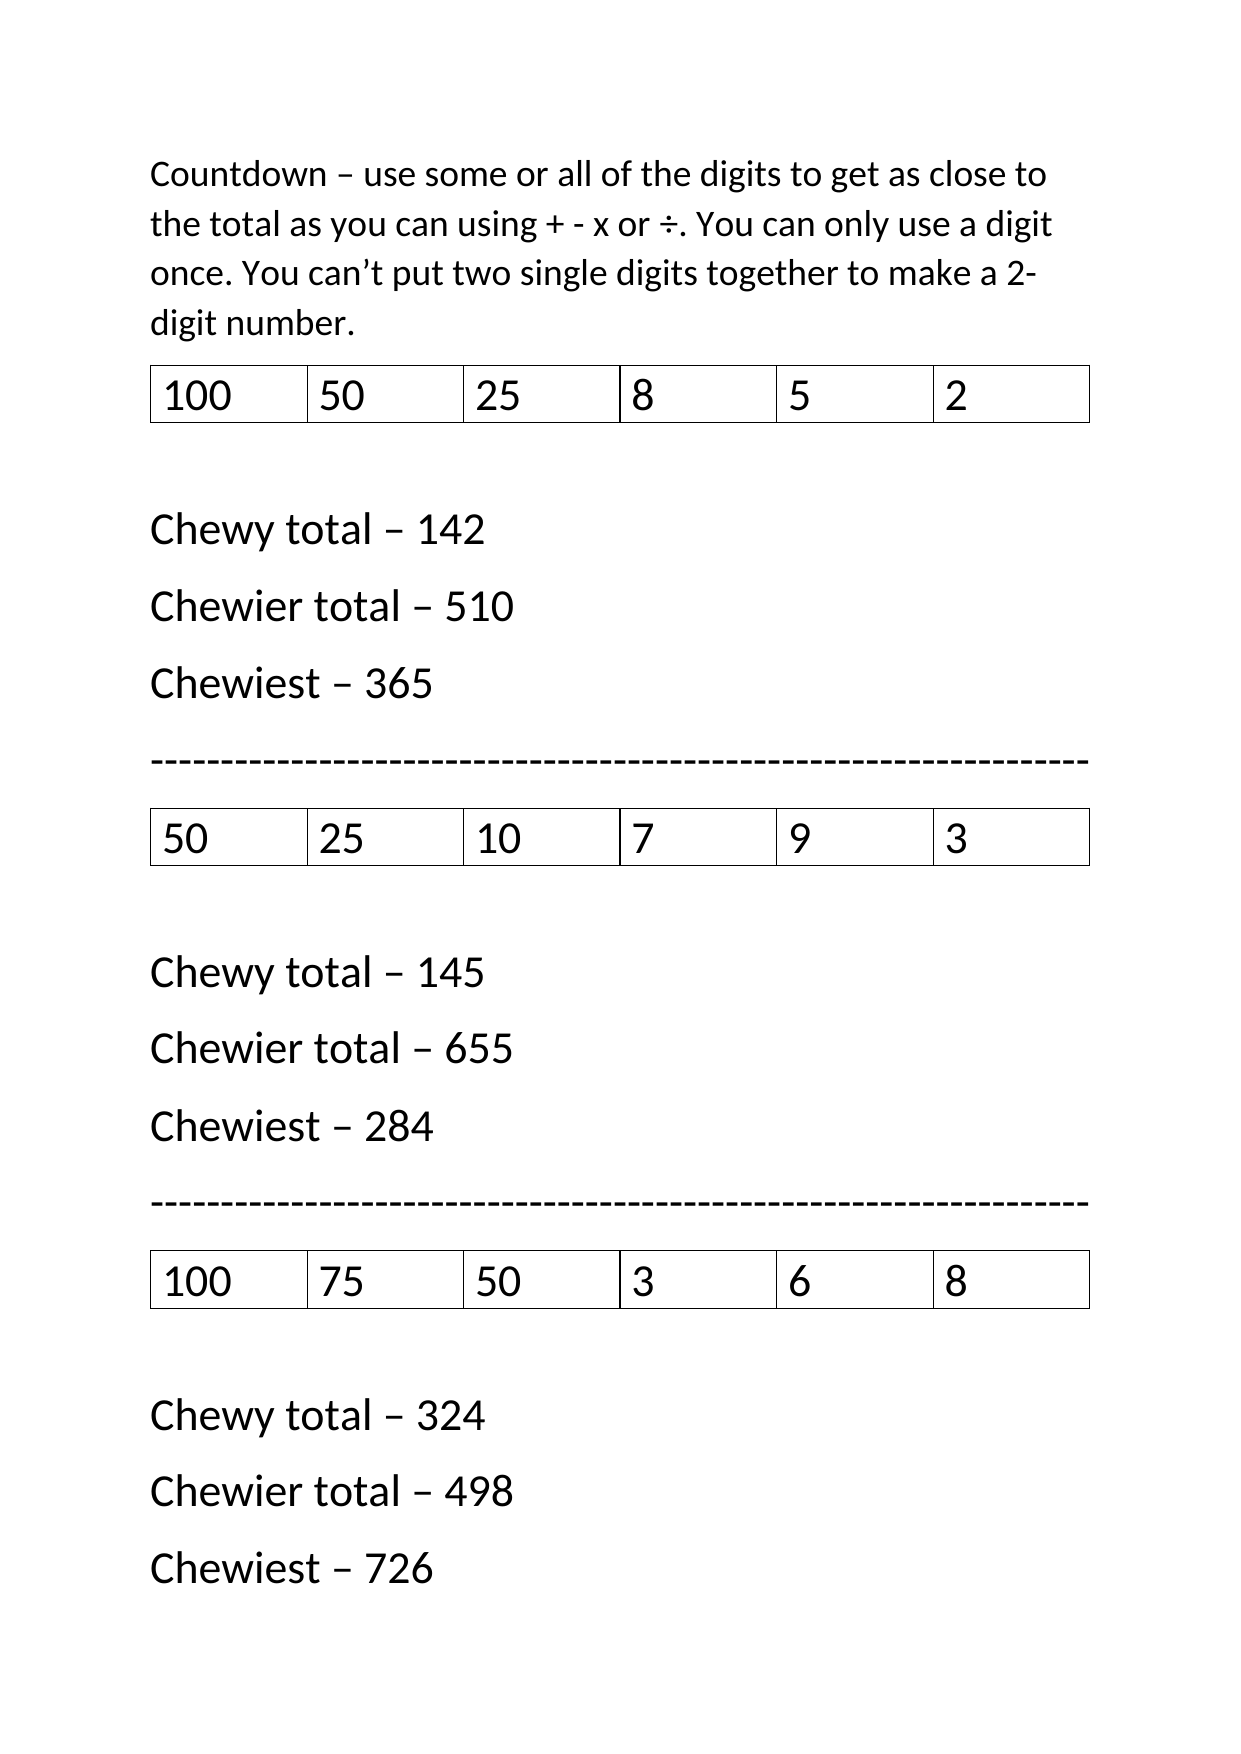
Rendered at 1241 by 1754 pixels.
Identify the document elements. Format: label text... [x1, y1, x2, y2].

table_header 9 [777, 809, 933, 864]
table_header 25 [464, 366, 619, 422]
table_header 100 [151, 1251, 307, 1307]
text Chewy total – 145 [150, 942, 1090, 998]
table_header 50 [464, 1251, 619, 1307]
text Chewier total – 498 [150, 1462, 1090, 1518]
table_header 8 [934, 1251, 1089, 1307]
text Countdown – use some or all of the digits to get as close to the total as you can using + - x or ÷. You can only use a digit once. You can’t put two single digits together to make a 2-digit number. [150, 150, 1090, 344]
table_header 2 [934, 366, 1089, 422]
table_header 100 [151, 366, 307, 422]
text ------------------------------------------------------------------- [150, 1173, 1090, 1229]
table_header 75 [308, 1251, 463, 1307]
table_header 7 [621, 809, 776, 864]
table_header 50 [308, 366, 463, 422]
text Chewy total – 142 [150, 499, 1090, 556]
table_header 5 [777, 366, 933, 422]
text Chewier total – 510 [150, 577, 1090, 632]
table_header 25 [308, 809, 463, 864]
text Chewiest – 365 [150, 653, 1090, 709]
table_header 6 [777, 1251, 933, 1307]
table_header 3 [934, 809, 1089, 864]
text Chewier total – 655 [150, 1019, 1090, 1075]
table_header 3 [621, 1251, 776, 1307]
text Chewiest – 284 [150, 1096, 1090, 1152]
text Chewy total – 324 [150, 1385, 1090, 1441]
text Chewiest – 726 [150, 1539, 1090, 1595]
text ------------------------------------------------------------------- [150, 731, 1090, 786]
table_header 50 [151, 809, 307, 864]
table_header 8 [621, 366, 776, 422]
table_header 10 [464, 809, 619, 864]
